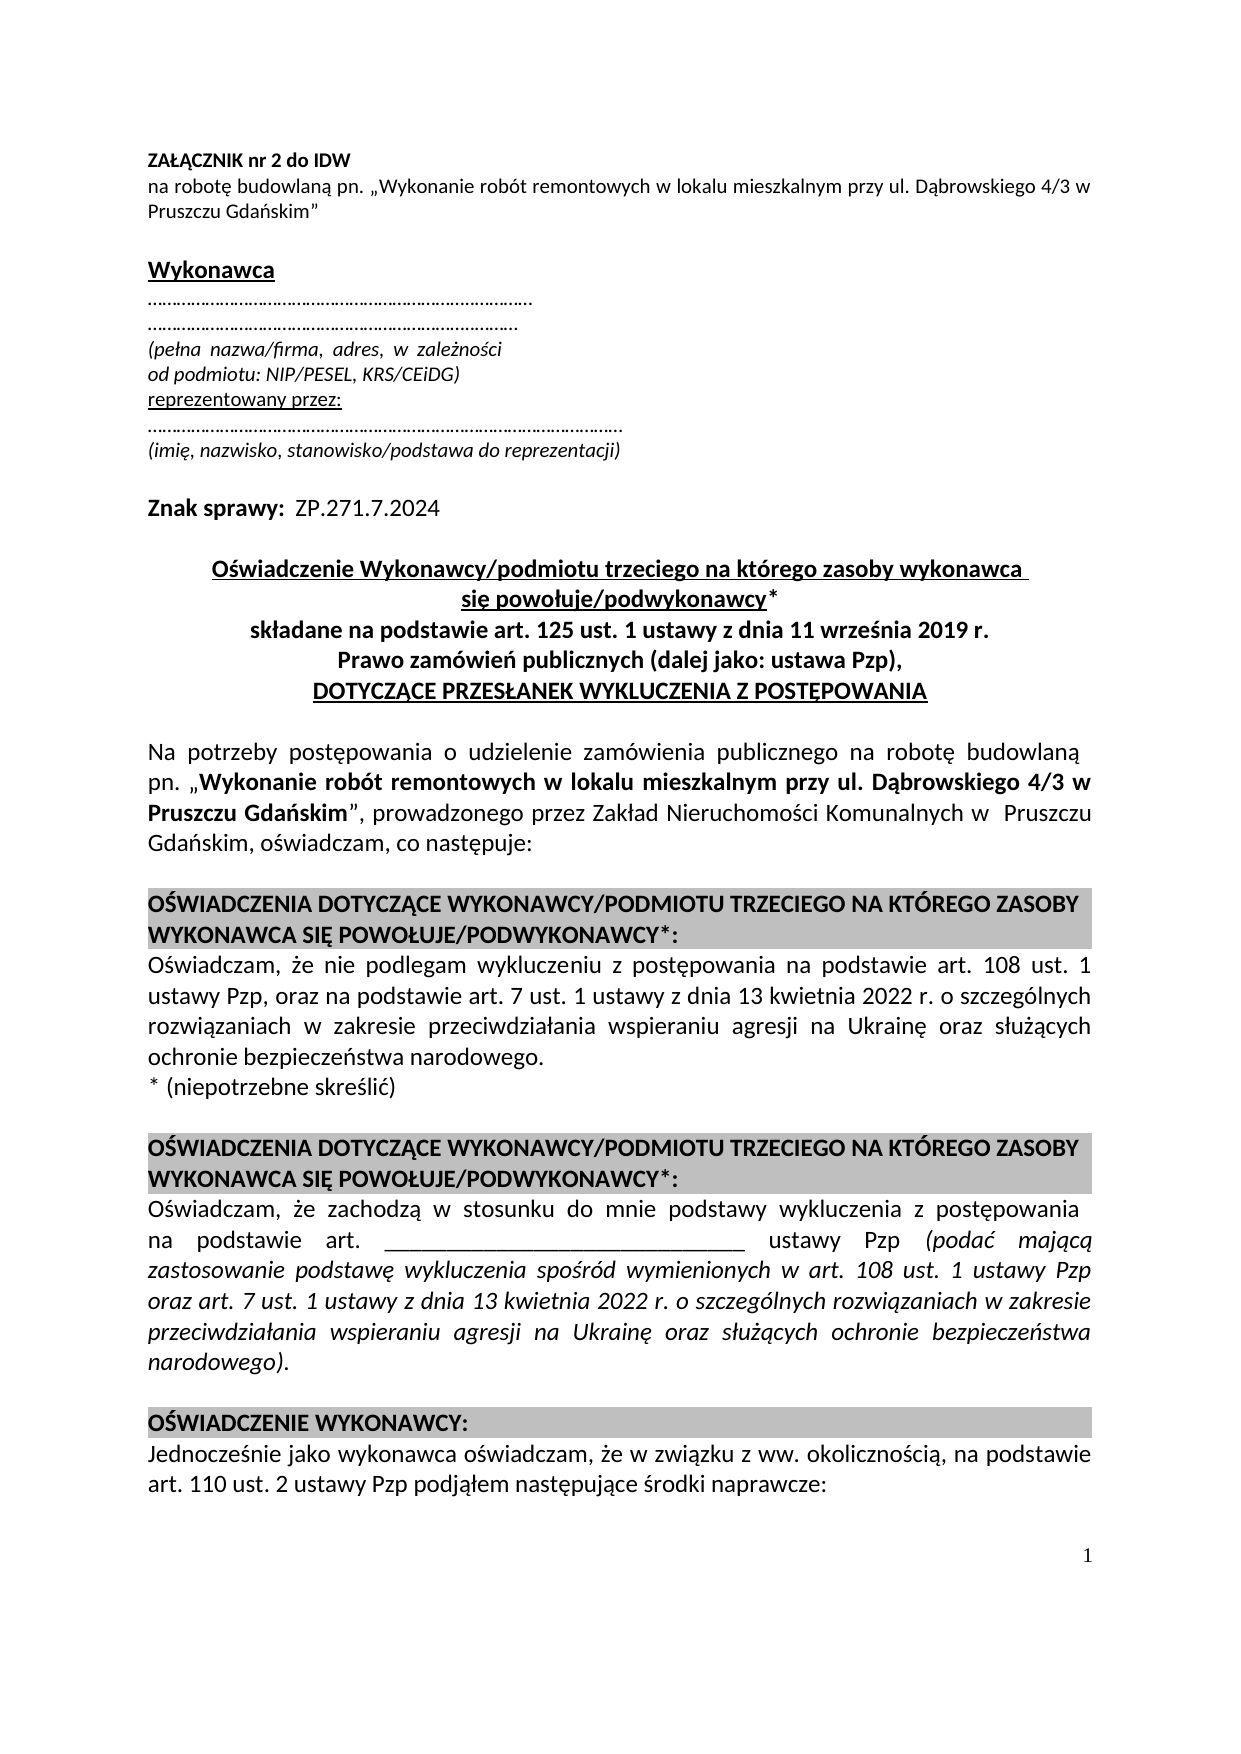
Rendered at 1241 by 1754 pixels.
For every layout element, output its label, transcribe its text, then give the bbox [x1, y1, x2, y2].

text (imię, nazwisko, stanowisko/podstawa do reprezentacji) [148, 437, 1092, 463]
text (pełna nazwa/firma, adres, w zależności od podmiotu: NIP/PESEL, KRS/CEiDG) [148, 336, 502, 387]
text Jednocześnie jako wykonawca oświadczam, że w związku z ww. okolicznością, na podstawie art. 110 ust. 2 ustawy Pzp podjąłem następujące środki naprawcze: [148, 1438, 1092, 1499]
text Prawo zamówień publicznych (dalej jako: ustawa Pzp), [148, 644, 1092, 675]
text …………………………………………………………..……… [148, 310, 1092, 336]
text Oświadczam, że zachodzą w stosunku do mnie podstawy wykluczenia z postępowania na podstawie art. _____________________________ ustawy Pzp (podać mającą zastosowanie podstawę wykluczenia spośród wymienionych w art. 108 ust. 1 ustawy Pzp oraz art. 7 ust. 1 ustawy z dnia 13 kwietnia 2022 r. o szczególnych rozwiązaniach w zakresie przeciwdziałania wspieraniu agresji na Ukrainę oraz służących ochronie bezpieczeństwa narodowego). [148, 1194, 1092, 1377]
text * (niepotrzebne skreślić) [148, 1072, 1092, 1102]
text składane na podstawie art. 125 ust. 1 ustawy z dnia 11 września 2019 r. [148, 614, 1092, 644]
text DOTYCZĄCE PRZESŁANEK WYKLUCZENIA Z POSTĘPOWANIA [148, 675, 1092, 705]
text ……………………………………………………………………………………… [148, 412, 650, 437]
text Wykonawca [148, 254, 1092, 285]
text reprezentowany przez: [148, 387, 502, 412]
text OŚWIADCZENIA DOTYCZĄCE WYKONAWCY/PODMIOTU TRZECIEGO NA KTÓREGO ZASOBY WYKONAWCA SIĘ POWOŁUJE/PODWYKONAWCY*: [148, 888, 1092, 949]
text …………………………………………………………..………… [148, 285, 1092, 310]
text na robotę budowlaną pn. „Wykonanie robót remontowych w lokalu mieszkalnym przy ul. Dąbrowskiego 4/3 w Pruszczu Gdańskim” [148, 173, 1092, 224]
text Na potrzeby postępowania o udzielenie zamówienia publicznego na robotę budowlaną pn. „Wykonanie robót remontowych w lokalu mieszkalnym przy ul. Dąbrowskiego 4/3 w Pruszczu Gdańskim”, prowadzonego przez Zakład Nieruchomości Komunalnych w Pruszczu Gdańskim, oświadczam, co następuje: [148, 736, 1092, 858]
text OŚWIADCZENIA DOTYCZĄCE WYKONAWCY/PODMIOTU TRZECIEGO NA KTÓREGO ZASOBY WYKONAWCA SIĘ POWOŁUJE/PODWYKONAWCY*: [148, 1133, 1092, 1194]
text Znak sprawy: ZP.271.7.2024 [148, 492, 1092, 522]
text OŚWIADCZENIE WYKONAWCY: [148, 1407, 1092, 1438]
subtitle ZAŁĄCZNIK nr 2 do IDW [148, 148, 1092, 173]
text Oświadczam, że nie podlegam wykluczeniu z postępowania na podstawie art. 108 ust. 1 ustawy Pzp, oraz na podstawie art. 7 ust. 1 ustawy z dnia 13 kwietnia 2022 r. o szczególnych rozwiązaniach w zakresie przeciwdziałania wspieraniu agresji na Ukrainę oraz służących ochronie bezpieczeństwa narodowego. [148, 949, 1092, 1072]
text Oświadczenie Wykonawcy/podmiotu trzeciego na którego zasoby wykonawca się powołuje/podwykonawcy* [148, 553, 1092, 614]
